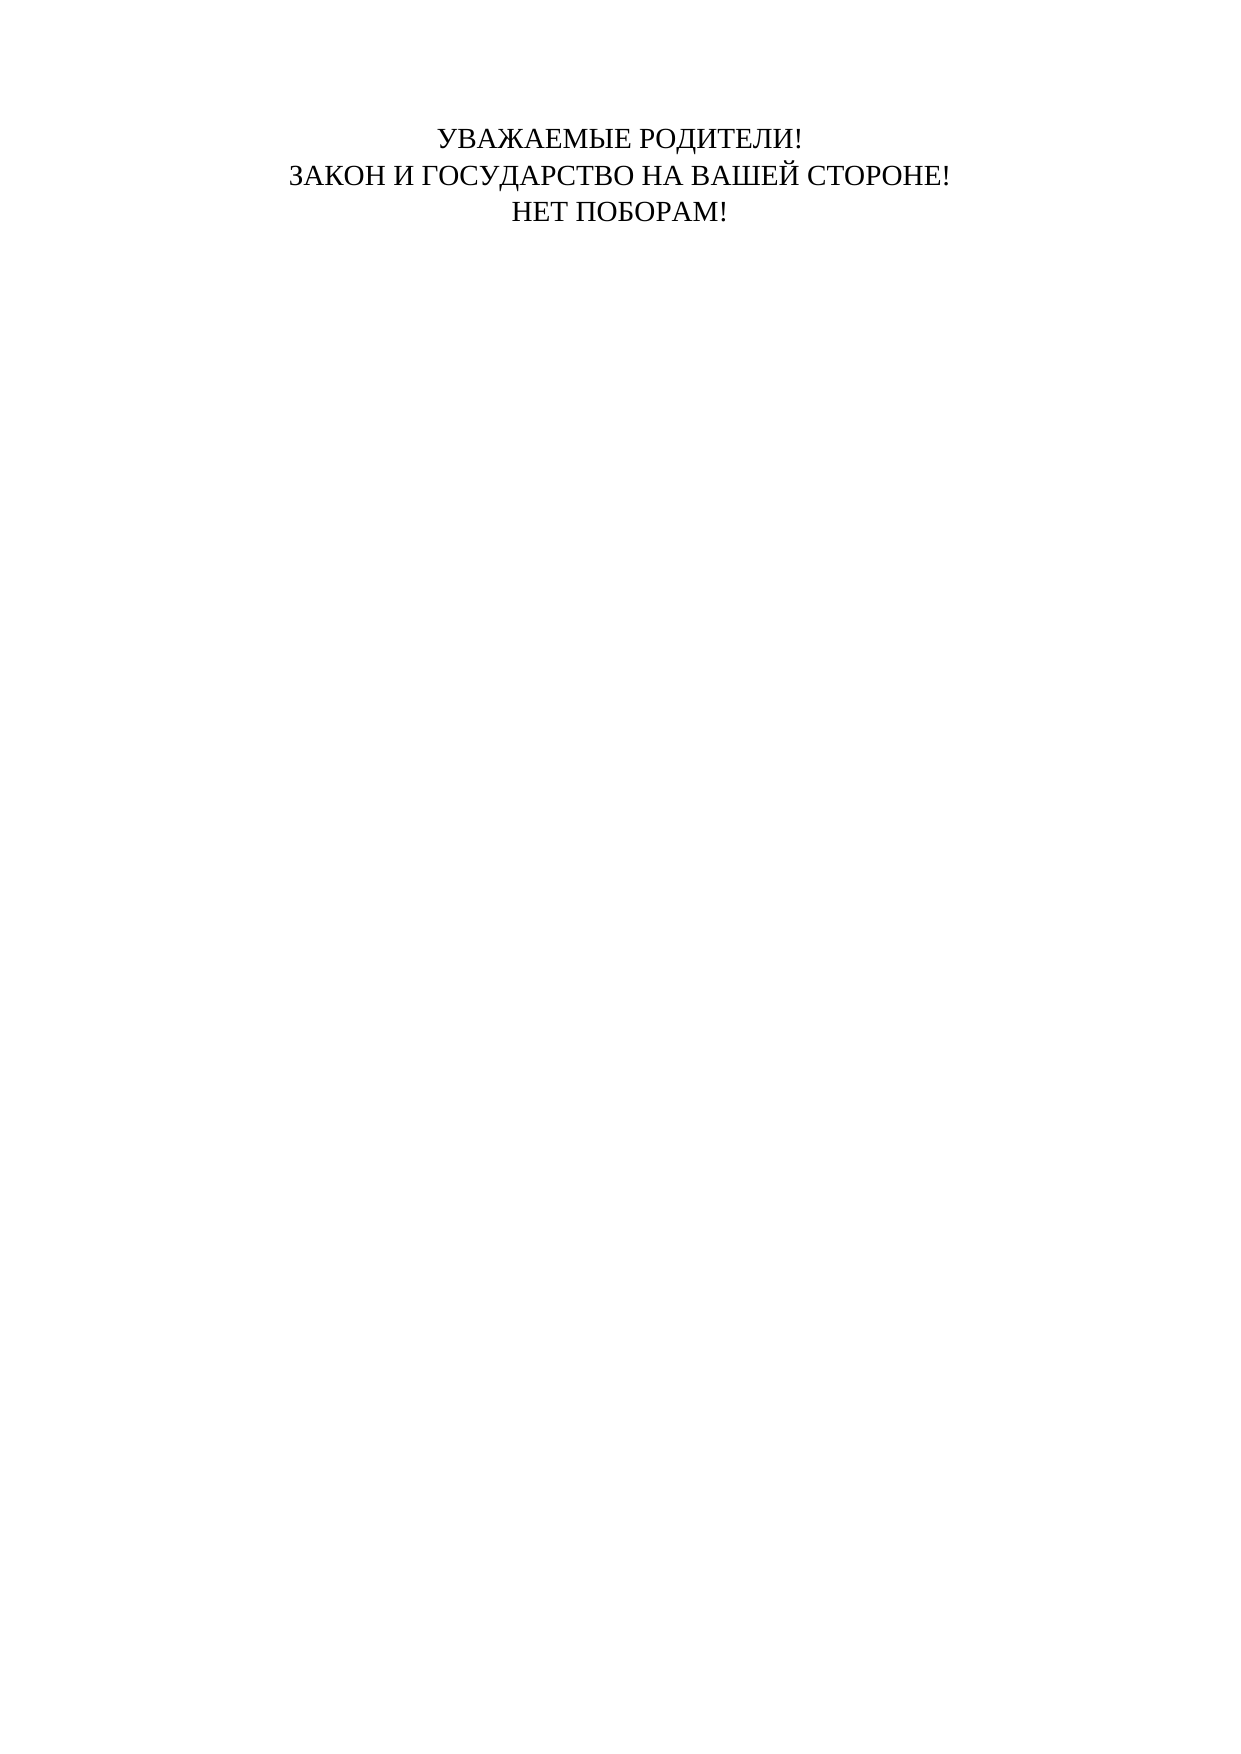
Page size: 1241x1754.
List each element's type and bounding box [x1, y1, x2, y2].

table_cell [118, 118, 1092, 231]
